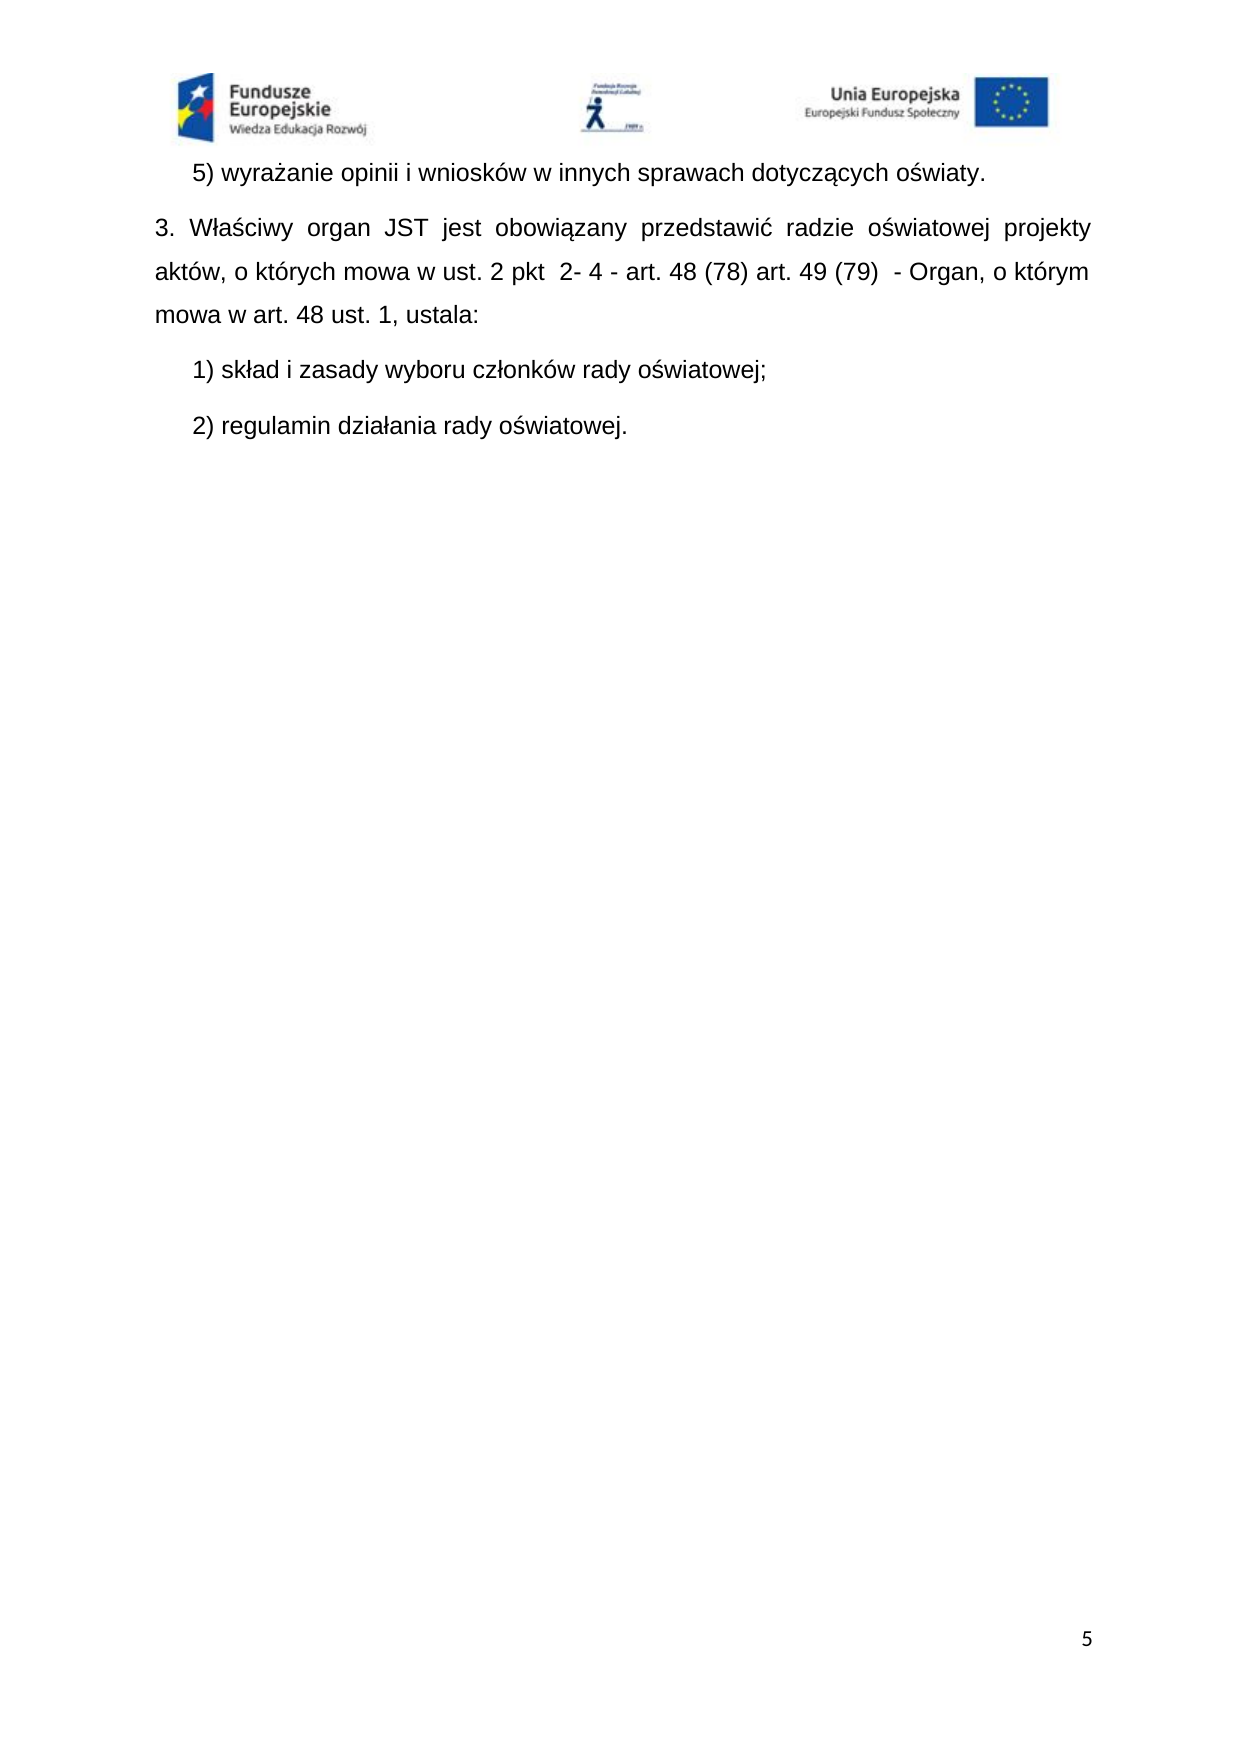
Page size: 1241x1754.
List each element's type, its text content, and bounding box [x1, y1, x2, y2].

picture [147, 73, 1093, 158]
text 3. Właściwy organ JST jest obowiązany przedstawić radzie oświatowej projekty aktów, o których mowa w ust. 2 pkt 2- 4 - art. 48 (78) art. 49 (79) - Organ, o którym mowa w art. 48 ust. 1, ustala: [154, 213, 1093, 328]
text 1) skład i zasady wyboru członków rady oświatowej; [192, 355, 1093, 384]
text 5) wyrażanie opinii i wniosków w innych sprawach dotyczących oświaty. [192, 158, 1093, 186]
text 2) regulamin działania rady oświatowej. [192, 411, 1093, 439]
